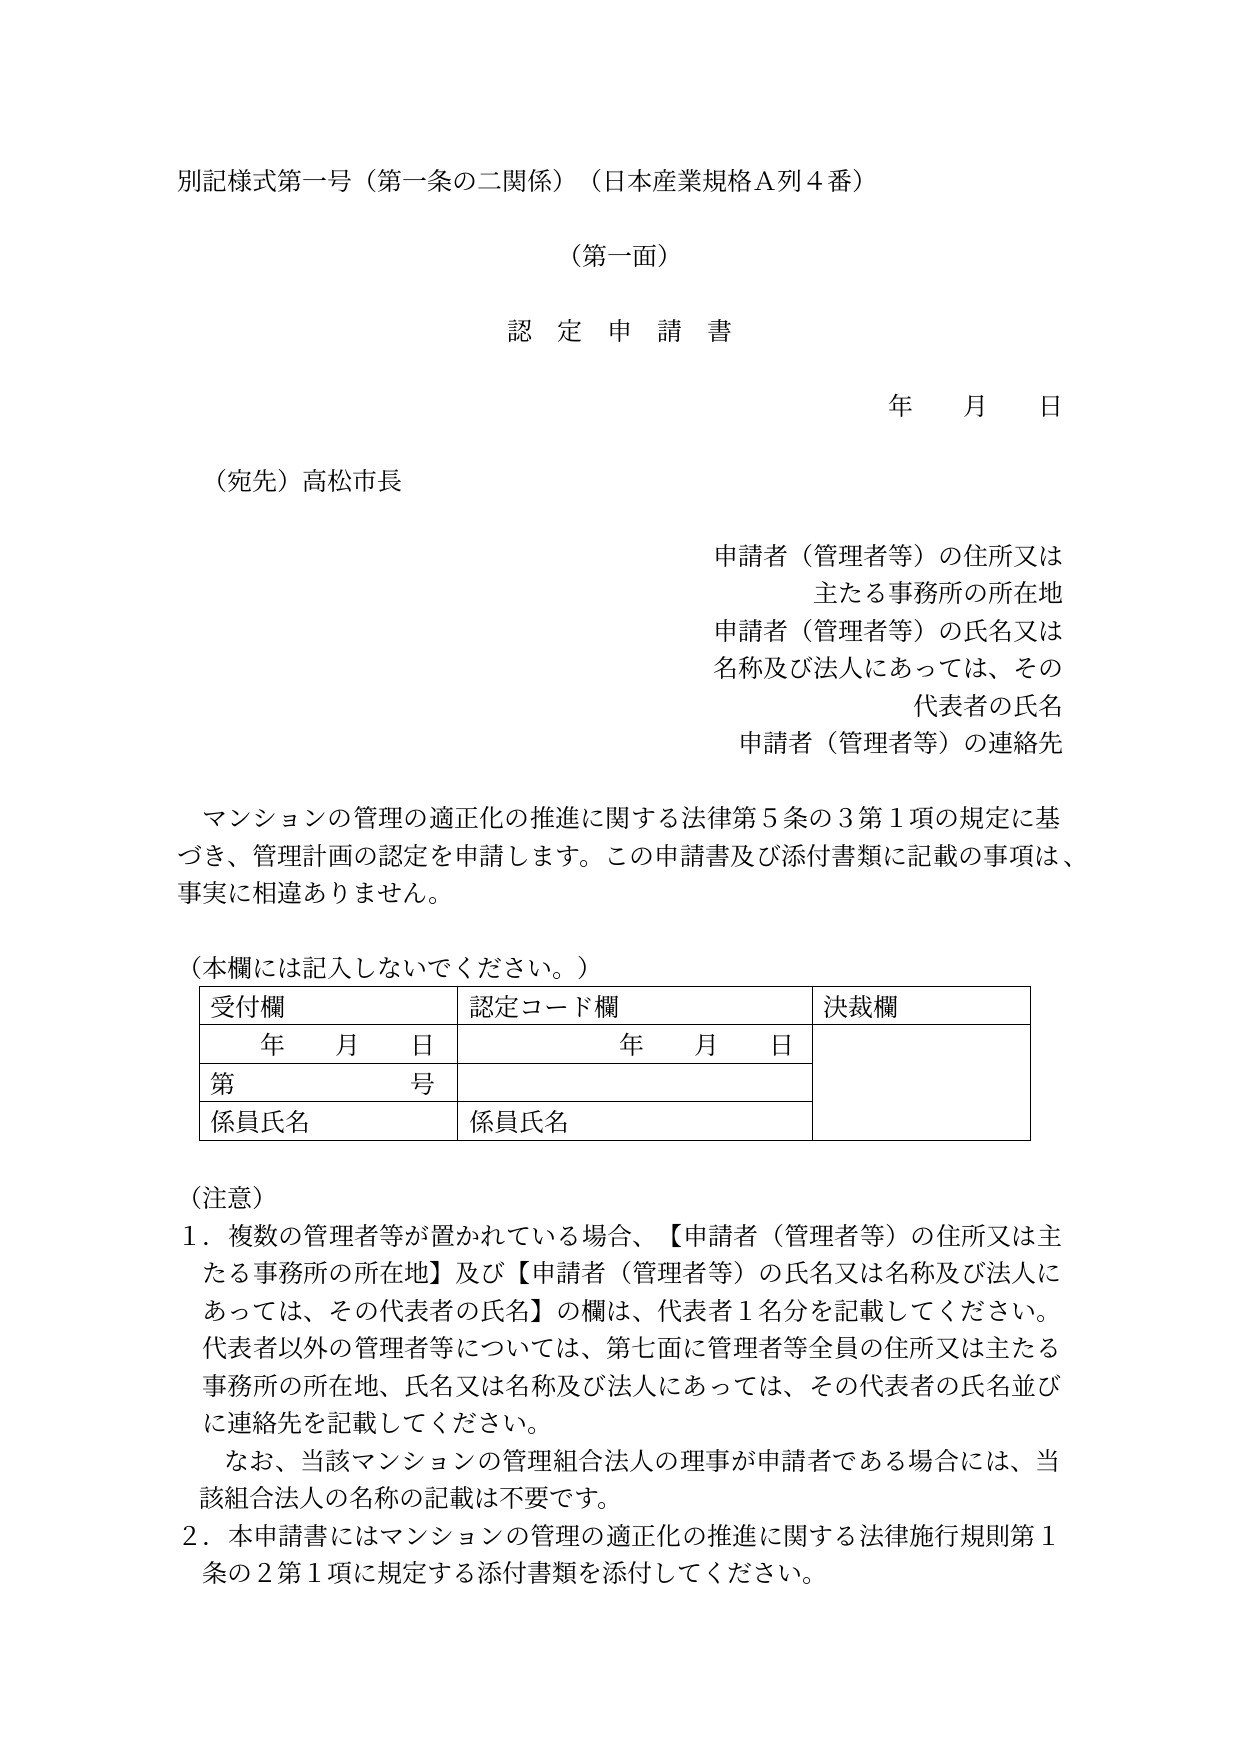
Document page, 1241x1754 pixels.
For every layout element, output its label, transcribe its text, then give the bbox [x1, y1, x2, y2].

text 認 定 申 請 書 [177, 311, 1063, 348]
table_cell 年 月 日 [458, 1025, 812, 1063]
table_cell [458, 1064, 812, 1101]
table_header 受付欄 [200, 987, 457, 1024]
text ２．本申請書にはマンションの管理の適正化の推進に関する法律施行規則第１条の２第１項に規定する添付書類を添付してください。 [177, 1516, 1063, 1591]
table_cell [813, 1025, 1030, 1140]
text 申請者（管理者等）の連絡先 [177, 723, 1063, 761]
text なお、当該マンションの管理組合法人の理事が申請者である場合には、当該組合法人の名称の記載は不要です。 [199, 1441, 1063, 1516]
text 名称及び法人にあっては、その [177, 648, 1063, 686]
text 年 月 日 [177, 386, 1063, 423]
text １．複数の管理者等が置かれている場合、【申請者（管理者等）の住所又は主たる事務所の所在地】及び【申請者（管理者等）の氏名又は名称及び法人にあっては、その代表者の氏名】の欄は、代表者１名分を記載してください。代表者以外の管理者等については、第七面に管理者等全員の住所又は主たる事務所の所在地、氏名又は名称及び法人にあっては、その代表者の氏名並びに連絡先を記載してください。 [177, 1216, 1063, 1441]
table_header 認定コード欄 [458, 987, 812, 1024]
text 代表者の氏名 [177, 686, 1063, 723]
text （注意） [177, 1178, 1063, 1216]
table_cell 年 月 日 [200, 1025, 457, 1063]
text 主たる事務所の所在地 [177, 573, 1063, 611]
text （宛先）高松市長 [177, 461, 1063, 498]
text 申請者（管理者等）の住所又は [177, 536, 1063, 573]
table_header 決裁欄 [813, 987, 1030, 1024]
text 申請者（管理者等）の氏名又は [177, 611, 1063, 648]
text マンションの管理の適正化の推進に関する法律第５条の３第１項の規定に基づき、管理計画の認定を申請します。この申請書及び添付書類に記載の事項は、事実に相違ありません。 [177, 798, 1063, 911]
text （第一面） [177, 236, 1063, 273]
text （本欄には記入しないでください。） [177, 948, 1063, 986]
table_cell 係員氏名 [458, 1102, 812, 1140]
table_cell 係員氏名 [200, 1102, 457, 1140]
table_cell 第 号 [200, 1064, 457, 1101]
text 別記様式第一号（第一条の二関係）（日本産業規格Ａ列４番） [177, 161, 1063, 198]
